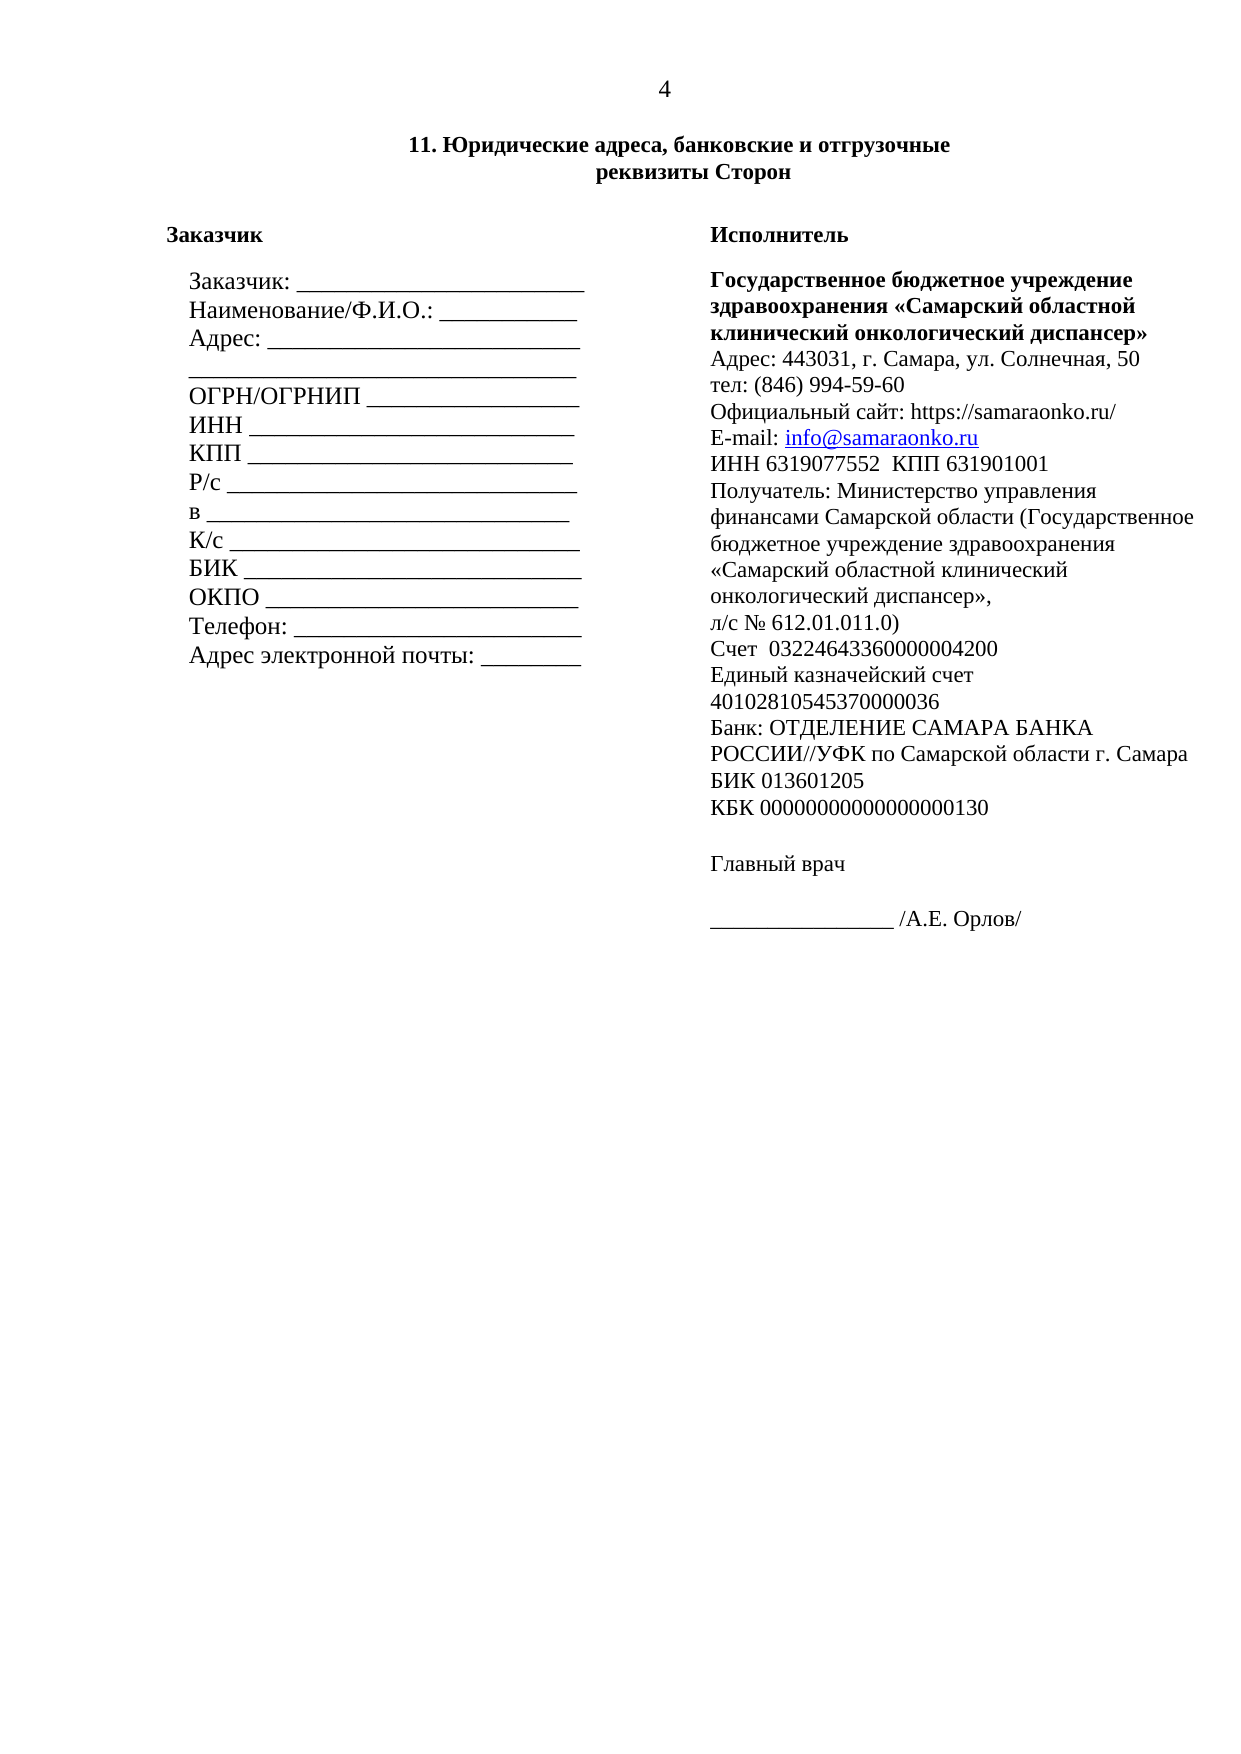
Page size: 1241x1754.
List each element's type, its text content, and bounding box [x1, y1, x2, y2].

table_cell Государственное бюджетное учреждение здравоохранения «Самарский областной клинический онкологический диспансер» Адрес: 443031, г. Самара, ул. Солнечная, 50 тел: (846) 994-59-60 Официальный сайт: https://samaraonko.ru/ E-mail: info@samaraonko.ru ИНН 6319077552 КПП 631901001 Получатель: Министерство управления финансами Самарской области (Государственное бюджетное учреждение здравоохранения «Самарский областной клинический онкологический диспансер», л/с № 612.01.011.0) Счет 03224643360000004200 Единый казначейский счет 40102810545370000036 Банк: ОТДЕЛЕНИЕ САМАРА БАНКА РОССИИ//УФК по Самарской области г. Самара БИК 013601205 КБК 00000000000000000130 Главный врач ________________ /А.Е. Орлов/ [699, 266, 1213, 961]
table_cell [155, 266, 699, 961]
table_header Заказчик [155, 197, 699, 266]
table_header Исполнитель [699, 197, 1213, 266]
text 11. Юридические адреса, банковские и отгрузочные реквизиты Сторон [207, 131, 1152, 184]
